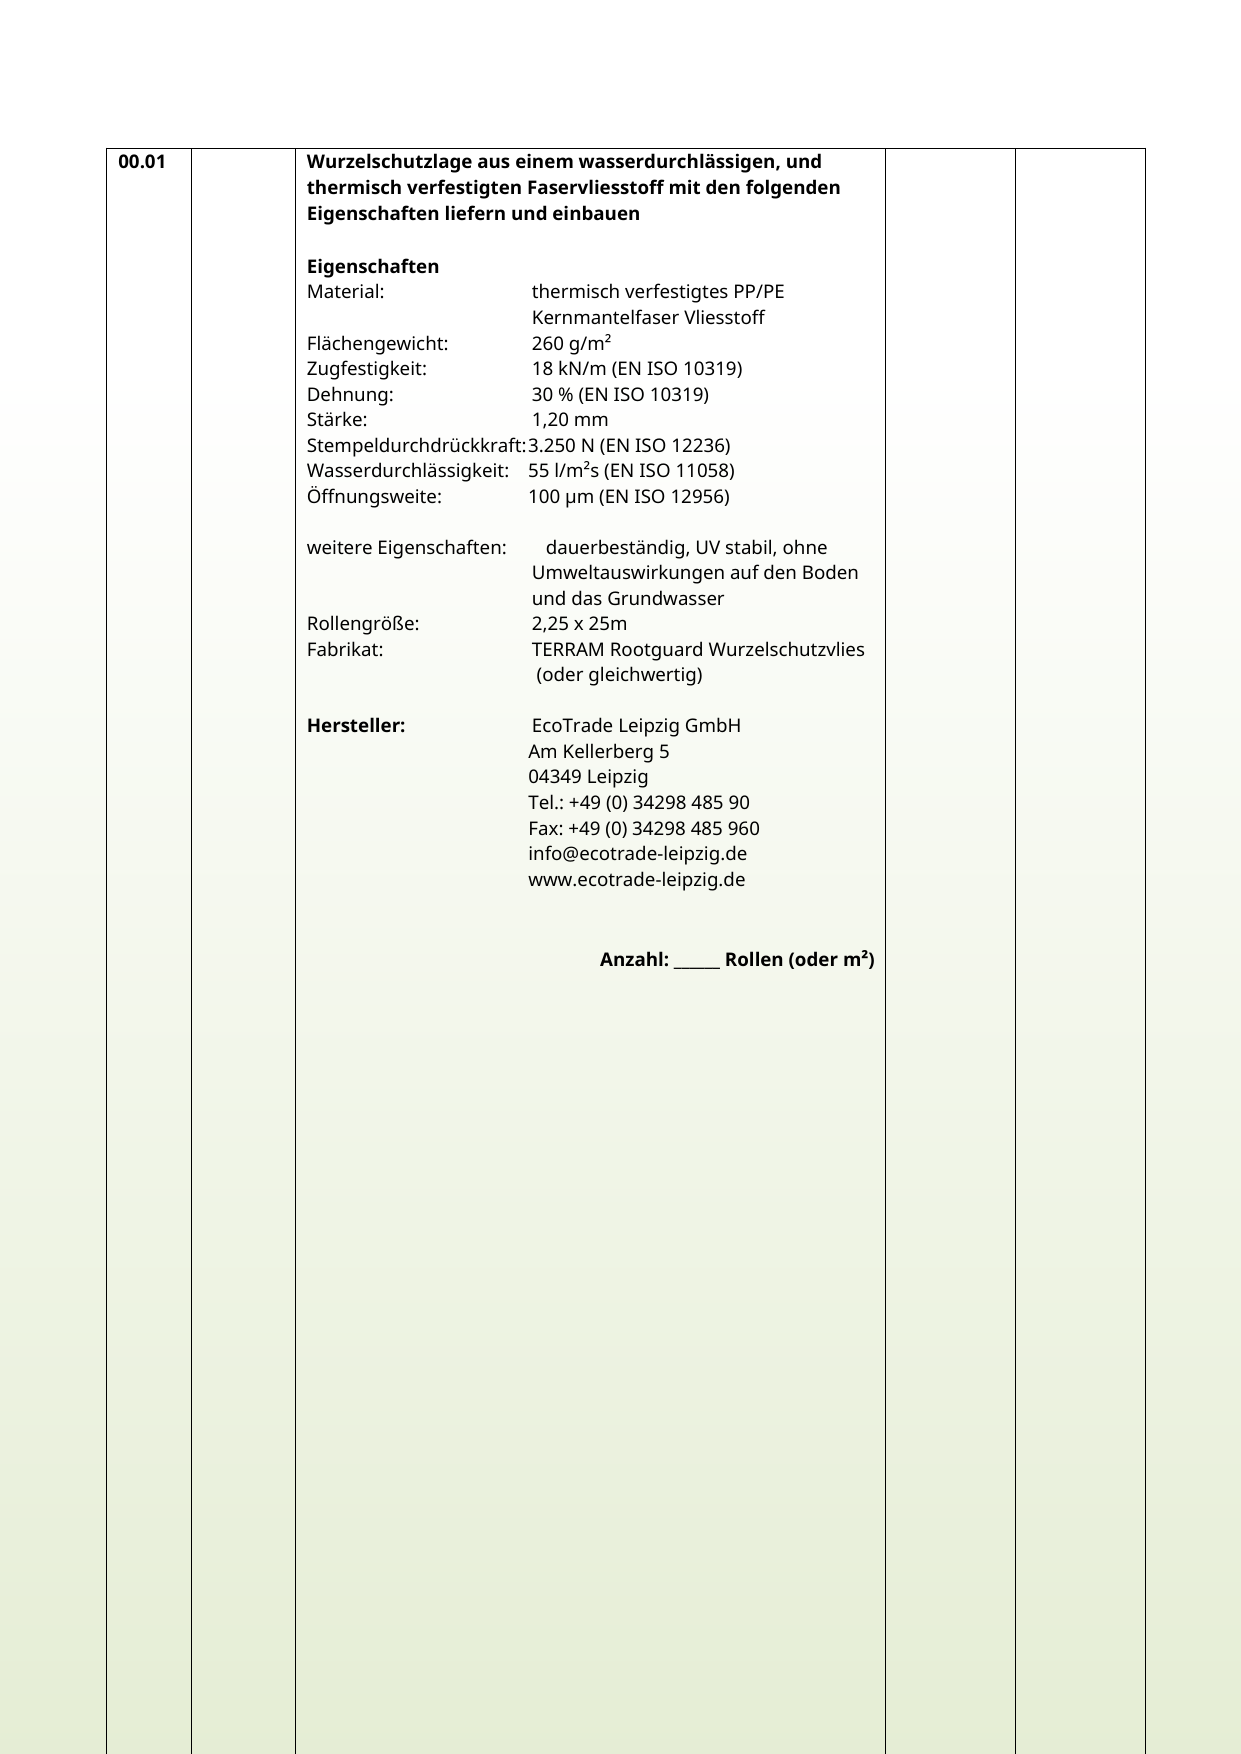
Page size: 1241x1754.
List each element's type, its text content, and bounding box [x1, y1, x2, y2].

table_cell [192, 149, 295, 1754]
table_cell [1016, 149, 1145, 1754]
table_cell Wurzelschutzlage aus einem wasserdurchlässigen, und thermisch verfestigten Faservliesstoff mit den folgenden Eigenschaften liefern und einbauen Eigenschaften Material: thermisch verfestigtes PP/PE Kernmantelfaser Vliesstoff Flächengewicht: 260 g/m² Zugfestigkeit: 18 kN/m (EN ISO 10319) Dehnung: 30 % (EN ISO 10319) Stärke: 1,20 mm Stempeldurchdrückkraft: 3.250 N (EN ISO 12236) Wasserdurchlässigkeit: 55 l/m²s (EN ISO 11058) Öffnungsweite: 100 µm (EN ISO 12956) weitere Eigenschaften: dauerbeständig, UV stabil, ohne Umweltauswirkungen auf den Boden und das Grundwasser Rollengröße: 2,25 x 25m Fabrikat: TERRAM Rootguard Wurzelschutzvlies (oder gleichwertig) Hersteller: EcoTrade Leipzig GmbH Am Kellerberg 5 04349 Leipzig Tel.: +49 (0) 34298 485 90 Fax: +49 (0) 34298 485 960 info@ecotrade-leipzig.de www.ecotrade-leipzig.de Anzahl: ______ Rollen (oder m²) [296, 149, 885, 1754]
table_cell 00.01 [107, 149, 191, 1754]
table_cell [886, 149, 1015, 1754]
